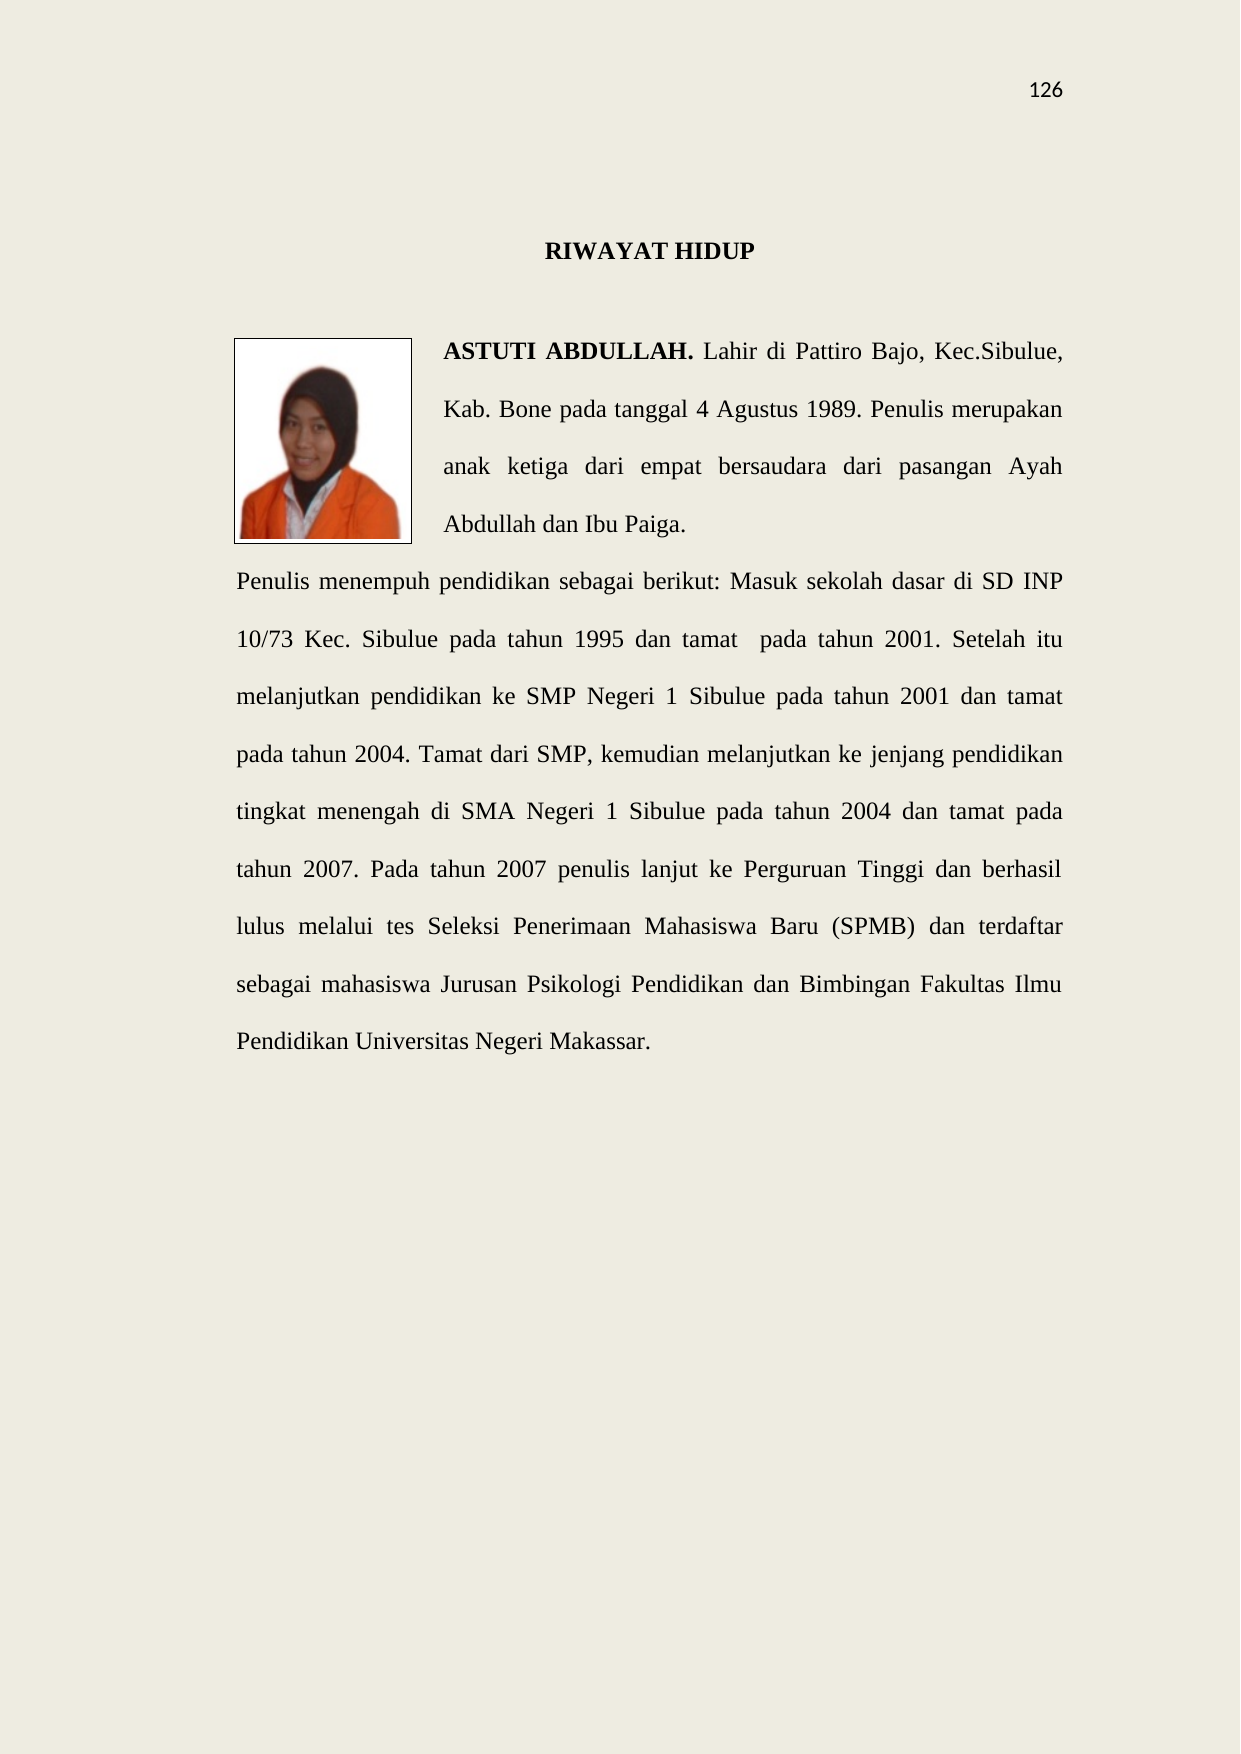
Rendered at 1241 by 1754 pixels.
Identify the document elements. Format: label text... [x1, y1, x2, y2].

text RIWAYAT HIDUP [236, 236, 1063, 265]
picture [237, 346, 407, 539]
text Penulis menempuh pendidikan sebagai berikut: Masuk sekolah dasar di SD INP 10/73 Kec. Sibulue pada tahun 1995 dan tamat pada tahun 2001. Setelah itu melanjutkan pendidikan ke SMP Negeri 1 Sibulue pada tahun 2001 dan tamat pada tahun 2004. Tamat dari SMP, kemudian melanjutkan ke jenjang pendidikan tingkat menengah di SMA Negeri 1 Sibulue pada tahun 2004 dan tamat pada tahun 2007. Pada tahun 2007 penulis lanjut ke Perguruan Tinggi dan berhasil lulus melalui tes Seleksi Penerimaan Mahasiswa Baru (SPMB) dan terdaftar sebagai mahasiswa Jurusan Psikologi Pendidikan dan Bimbingan Fakultas Ilmu Pendidikan Universitas Negeri Makassar. [236, 566, 1063, 1055]
text ASTUTI ABDULLAH. Lahir di Pattiro Bajo, Kec.Sibulue, Kab. Bone pada tanggal 4 Agustus 1989. Penulis merupakan anak ketiga dari empat bersaudara dari pasangan Ayah Abdullah dan Ibu Paiga. [443, 336, 1063, 537]
